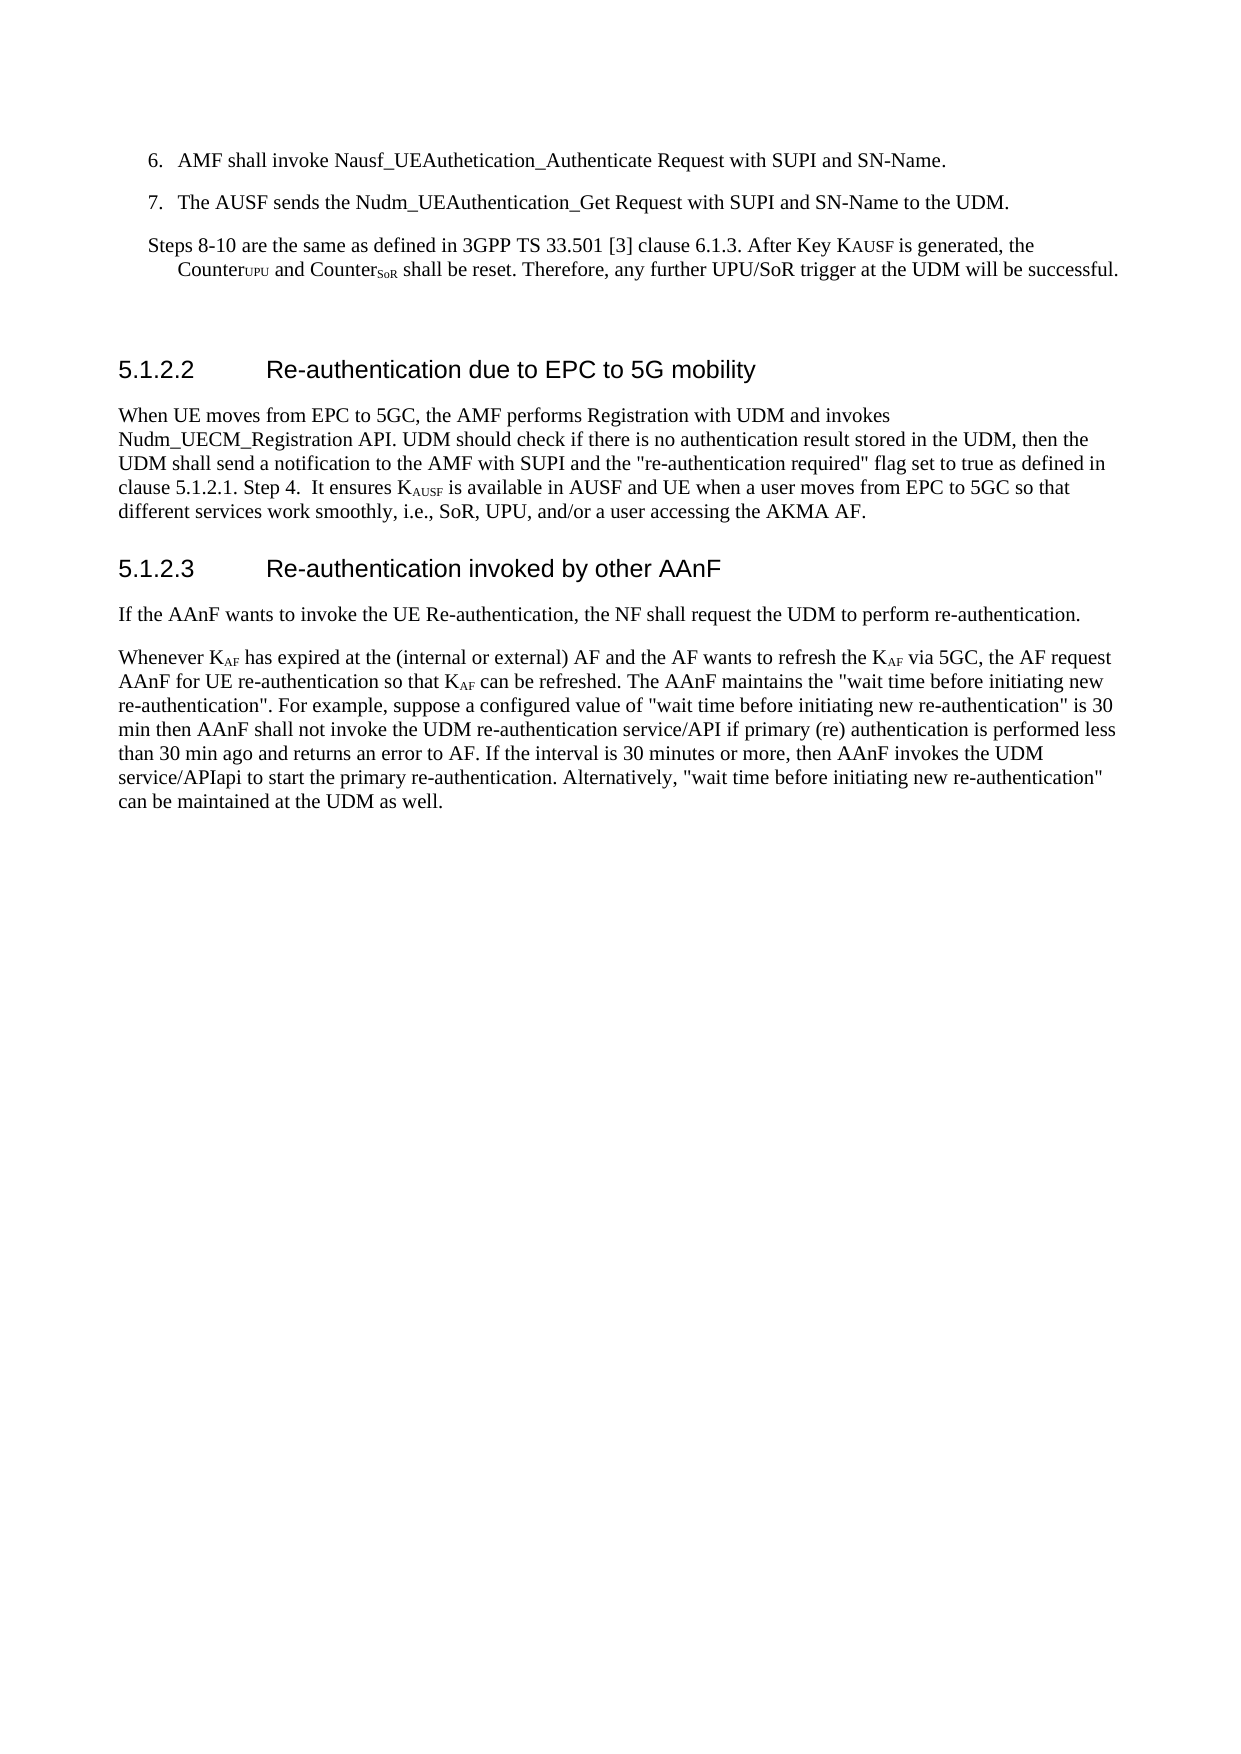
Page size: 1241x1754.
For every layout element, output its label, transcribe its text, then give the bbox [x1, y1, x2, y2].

text If the AAnF wants to invoke the UE Reauthentication, the NF shall request the UDM to perform re-authentication. [118, 602, 1122, 626]
text 7. The AUSF sends the Nudm_UEAuthentication_Get Request with SUPI and SN-Name to the UDM. [148, 190, 1122, 214]
subtitle 5.1.2.2 Reauthentication due to EPC to 5G mobility [118, 355, 1122, 384]
text Whenever KAF has expired at the (internal or external) AF and the AF wants to refresh the KAF via 5GC, the AF request AAnF for UE reauthentication so that KAF can be refreshed. The AAnF maintains the "wait time before initiating new reauthentication". For example, suppose a configured value of "wait time before initiating new reauthentication" is 30 min then AAnF shall not invoke the UDM reauthentication service/API if primary (re) authentication is performed less than 30 min ago and returns an error to AF. If the interval is 30 minutes or more, then AAnF invokes the UDM service/ to start the primary reauthentication. Alternatively, "wait time before initiating new reauthentication" can be maintained at the UDM as well. [118, 645, 1122, 813]
text 8-10are the same as defined in TS 33.501[3] clause 6.1.3. After Key KAUSF is generated, the CounterUPU and CounterSoR shall be reset. Therefore, any further UPU/SoR trigger at the UDM will be successful. [148, 233, 1122, 281]
subtitle 5.1.2.3 Reauthentication invoked by other AAnF [118, 554, 1122, 583]
text 6. AMF shall invoke Nausf_UEAuthetication_Authenticate Request with SUPI and SN-Name. [148, 147, 1122, 172]
text When UE moves from EPC to 5GC, the AMF performs Registration with UDM and invokes Nudm_UECM_Registration API. UDM should check if there is no authentication result stored in the UDM, then the UDM shall send a notification to the AMF with SUPI and the "reauthentication required" flag set to true as defined in clause 5.1.2.1. Step 4. It ensures KAUSF is available in AUSF and UE when a user moves from EPC to 5GC so that different services work smoothly, i.e., SoR, UPU, and/or a user accessing the AKMA AF. [118, 403, 1122, 523]
